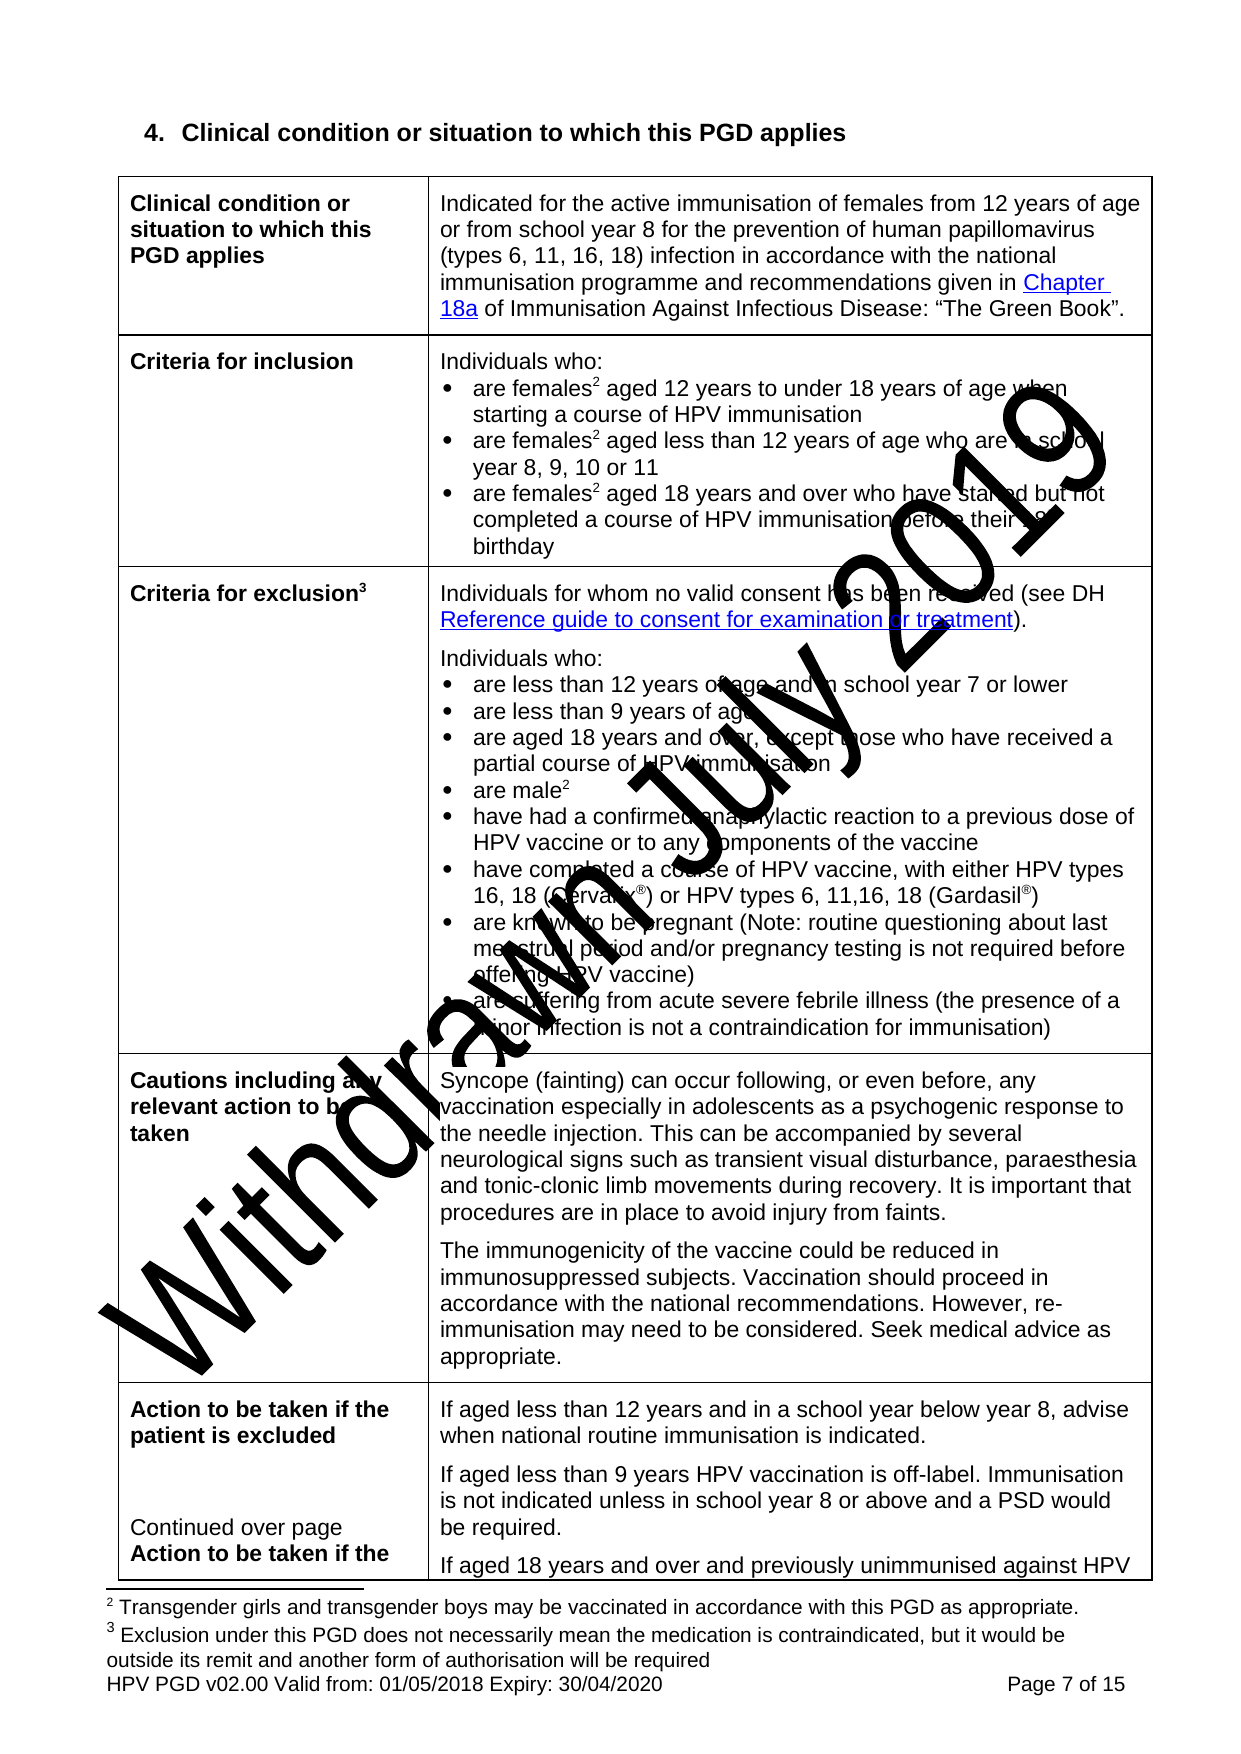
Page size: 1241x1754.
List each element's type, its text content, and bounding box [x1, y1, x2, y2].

table_cell Syncope (fainting) can occur following, or even before, any vaccination especially in adolescents as a psychogenic response to the needle injection. This can be accompanied by several neurological signs such as transient visual disturbance, paraesthesia and tonic-clonic limb movements during recovery. It is important that procedures are in place to avoid injury from faints. The immunogenicity of the vaccine could be reduced in immunosuppressed subjects. Vaccination should proceed in accordance with the national recommendations. However, re-immunisation may need to be considered. Seek medical advice as appropriate. [429, 1054, 1151, 1382]
table_header Clinical condition or situation to which this PGD applies [119, 177, 428, 334]
list Clinical condition or situation to which this PGD applies [144, 118, 1134, 147]
table_cell Criteria for exclusion [119, 567, 428, 1053]
table_cell Cautions including any relevant action to be taken [119, 1054, 428, 1382]
table_cell Individuals who: are females aged 12 years to under 18 years of age when starting a course of HPV immunisation are females2 aged less than 12 years of age who are in school year 8, 9, 10 or 11 are females2 aged 18 years and over who have started but not completed a course of HPV immunisation before their 18th birthday [429, 336, 1151, 566]
table_cell Criteria for inclusion [119, 336, 428, 566]
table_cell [429, 1383, 1151, 1579]
table_cell Individuals for whom no valid consent has been received (see DH Reference guide to consent for examination or treatment). Individuals who: are less than 12 years of age and in school year 7 or lower are less than 9 years of age are aged 18 years and over, except those who have received a partial course of HPV immunisation are male2 have had a confirmed anaphylactic reaction to a previous dose of HPV vaccine or to any components of the vaccine have completed a course of HPV vaccine, with either HPV types 16, 18 (Cervarix®) or HPV types 6, 11,16, 18 (Gardasil®) are known to be pregnant (Note: routine questioning about last menstrual period and/or pregnancy testing is not required before offering HPV vaccine) are suffering from acute severe febrile illness (the presence of a minor infection is not a contraindication for immunisation) [429, 567, 1151, 1053]
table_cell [119, 1383, 428, 1579]
table_header Indicated for the active immunisation of females from 12 years of age or from school year 8 for the prevention of human papillomavirus (types 6, 11, 16, 18) infection in accordance with the national immunisation programme and recommendations given in Chapter 18a of Immunisation Against Infectious Disease: “The Green Book”. [429, 177, 1151, 334]
